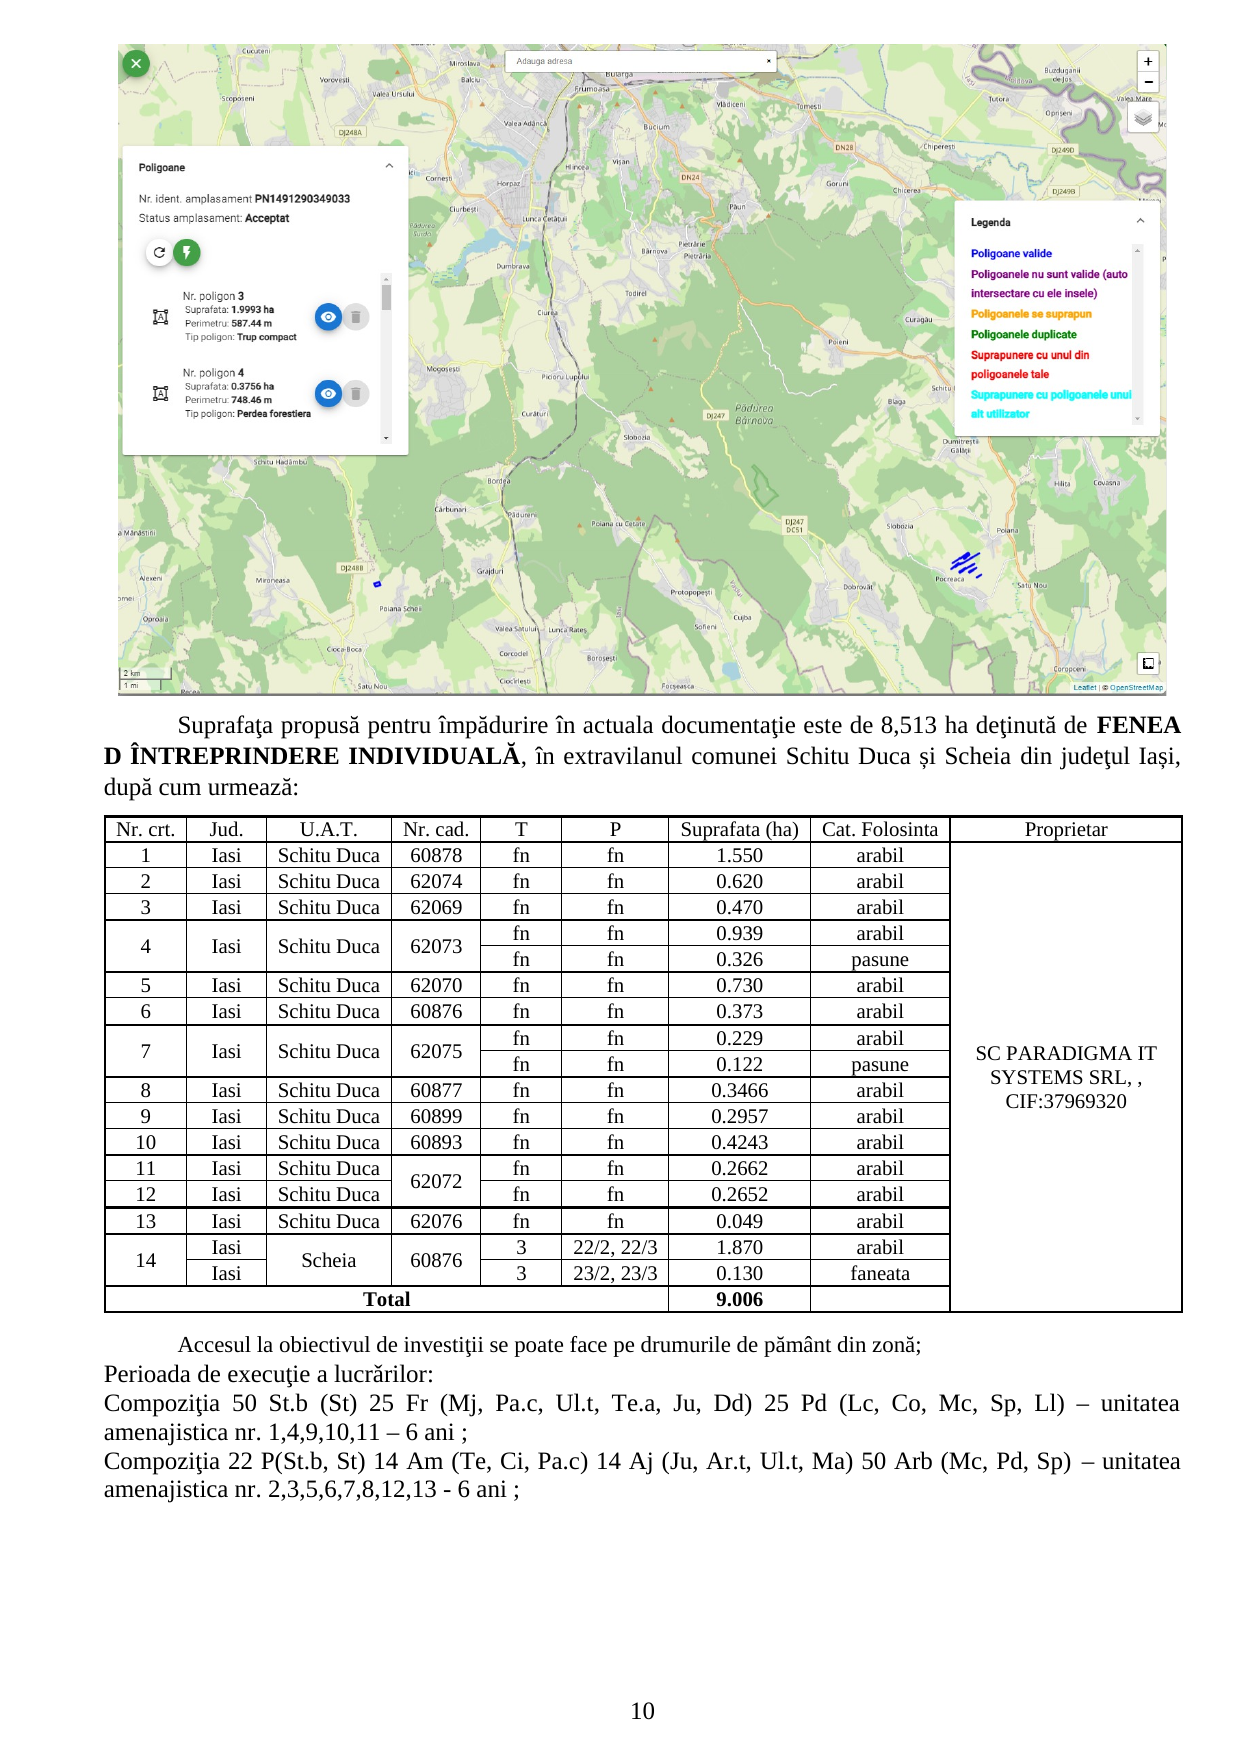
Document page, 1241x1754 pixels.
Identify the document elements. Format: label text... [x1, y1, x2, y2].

table_cell 0.4243 [669, 1129, 810, 1154]
table_cell 2 [106, 868, 186, 893]
table_cell faneata [811, 1260, 949, 1285]
table_cell Iasi [187, 868, 266, 893]
table_cell Iasi [187, 1235, 266, 1259]
table_cell arabil [811, 998, 949, 1023]
table_cell 8 [106, 1078, 186, 1102]
table_cell fn [562, 1051, 668, 1076]
table_cell arabil [811, 1181, 949, 1206]
table_cell 62073 [392, 921, 480, 971]
table_cell pasune [811, 946, 949, 971]
table_cell fn [481, 973, 561, 997]
table_cell fn [481, 921, 561, 945]
table_cell 5 [106, 973, 186, 997]
table_cell fn [481, 1181, 561, 1206]
table_cell 14 [106, 1235, 186, 1285]
table_cell fn [562, 921, 668, 945]
table_cell Schitu Duca [267, 921, 391, 971]
table_cell fn [562, 1209, 668, 1233]
table_cell Iasi [187, 1260, 266, 1285]
table_cell Iasi [187, 843, 266, 867]
table_cell fn [562, 843, 668, 867]
table_cell 4 [106, 921, 186, 971]
table_cell 10 [106, 1129, 186, 1154]
table_cell arabil [811, 1078, 949, 1102]
table_cell 60878 [392, 843, 480, 867]
table_cell 60876 [392, 998, 480, 1023]
table_cell Schitu Duca [267, 1103, 391, 1128]
table_cell Schitu Duca [267, 973, 391, 997]
table_cell 0.326 [669, 946, 810, 971]
table_cell Iasi [187, 973, 266, 997]
table_cell 0.730 [669, 973, 810, 997]
table_header Proprietar [951, 818, 1181, 841]
table_cell 9 [106, 1103, 186, 1128]
table_cell 1 [106, 843, 186, 867]
table_cell Schitu Duca [267, 998, 391, 1023]
table_cell 60876 [392, 1235, 480, 1285]
table_cell fn [562, 894, 668, 919]
text Compoziţia 50 St.b (St) 25 Fr (Mj, Pa.c, Ul.t, Te.a, Ju, Dd) 25 Pd (Lc, Co, Mc, Sp, Ll) – unitatea amenajistica nr. 1,4,9,10,11 – 6 ani ; [103, 1388, 1181, 1446]
text Perioada de execuţie a lucrǎrilor: [103, 1359, 1181, 1388]
table_cell 60893 [392, 1129, 480, 1154]
table_cell arabil [811, 973, 949, 997]
table_cell 22/2, 22/3 [562, 1235, 668, 1259]
table_cell 0.2957 [669, 1103, 810, 1128]
table_cell 0.122 [669, 1051, 810, 1076]
table_cell 62075 [392, 1026, 480, 1076]
table_cell fn [481, 1129, 561, 1154]
table_header T [481, 818, 561, 841]
table_cell fn [481, 894, 561, 919]
table_cell 6 [106, 998, 186, 1023]
table_cell 23/2, 23/3 [562, 1260, 668, 1285]
table_cell arabil [811, 1156, 949, 1180]
table_cell 62074 [392, 868, 480, 893]
table_cell fn [481, 998, 561, 1023]
table_cell 60877 [392, 1078, 480, 1102]
table_header Cat. Folosinta [811, 818, 949, 841]
table_cell fn [481, 946, 561, 971]
table_cell Schitu Duca [267, 843, 391, 867]
table_cell arabil [811, 843, 949, 867]
table_cell 3 [481, 1235, 561, 1259]
table_cell 0.130 [669, 1260, 810, 1285]
table_cell Schitu Duca [267, 1129, 391, 1154]
table_cell arabil [811, 868, 949, 893]
table_cell 3 [481, 1260, 561, 1285]
table_header Suprafata (ha) [669, 818, 810, 841]
table_cell fn [481, 1078, 561, 1102]
table_cell 13 [106, 1209, 186, 1233]
table_cell Iasi [187, 921, 266, 971]
table_cell fn [481, 1103, 561, 1128]
table_cell 0.229 [669, 1026, 810, 1049]
table_cell fn [562, 1181, 668, 1206]
table_cell pasune [811, 1051, 949, 1076]
table_cell 11 [106, 1156, 186, 1180]
table_cell fn [562, 1156, 668, 1180]
table_cell fn [481, 843, 561, 867]
table_cell Schitu Duca [267, 1181, 391, 1206]
table_cell fn [562, 1078, 668, 1102]
table_header Nr. cad. [392, 818, 480, 841]
table_cell fn [562, 1103, 668, 1128]
table_cell 62070 [392, 973, 480, 997]
table_cell 12 [106, 1181, 186, 1206]
table_cell Schitu Duca [267, 1026, 391, 1076]
table_cell 0.2652 [669, 1181, 810, 1206]
table_cell Scheia [267, 1235, 391, 1285]
table_cell 0.049 [669, 1209, 810, 1233]
table_cell arabil [811, 921, 949, 945]
table_cell Iasi [187, 1129, 266, 1154]
table_cell 1.550 [669, 843, 810, 867]
table_header Nr. crt. [106, 818, 186, 841]
table_cell Schitu Duca [267, 1078, 391, 1102]
table_cell 1.870 [669, 1235, 810, 1259]
table_cell Iasi [187, 1026, 266, 1076]
table_cell 0.373 [669, 998, 810, 1023]
table_cell fn [481, 1051, 561, 1076]
table_cell 60899 [392, 1103, 480, 1128]
table_cell 9.006 [669, 1287, 810, 1311]
table_cell fn [562, 946, 668, 971]
table_cell Schitu Duca [267, 894, 391, 919]
table_cell 0.3466 [669, 1078, 810, 1102]
table_cell Total [106, 1287, 668, 1311]
table_cell 0.2662 [669, 1156, 810, 1180]
table_cell Iasi [187, 1156, 266, 1180]
table_cell arabil [811, 1026, 949, 1049]
table_cell arabil [811, 894, 949, 919]
table_cell [811, 1287, 949, 1311]
table_header U.A.T. [267, 818, 391, 841]
table_cell Iasi [187, 998, 266, 1023]
table_cell Schitu Duca [267, 1209, 391, 1233]
text Accesul la obiectivul de investiţii se poate face pe drumurile de pământ din zonă; [103, 1331, 1181, 1357]
table_cell arabil [811, 1103, 949, 1128]
table_cell fn [481, 1209, 561, 1233]
table_cell fn [481, 1156, 561, 1180]
table_cell Iasi [187, 1103, 266, 1128]
table_cell fn [562, 998, 668, 1023]
table_cell fn [481, 1026, 561, 1049]
table_cell 7 [106, 1026, 186, 1076]
table_cell fn [562, 1026, 668, 1049]
table_cell fn [562, 1129, 668, 1154]
table_cell 0.470 [669, 894, 810, 919]
table_cell Schitu Duca [267, 1156, 391, 1180]
text Compoziţia 22 P(St.b, St) 14 Am (Te, Ci, Pa.c) 14 Aj (Ju, Ar.t, Ul.t, Ma) 50 Arb (Mc, Pd, Sp) – unitatea amenajistica nr. 2,3,5,6,7,8,12,13 - 6 ani ; [103, 1446, 1181, 1503]
table_cell arabil [811, 1209, 949, 1233]
table_cell Iasi [187, 894, 266, 919]
table_cell Iasi [187, 1078, 266, 1102]
table_cell 0.620 [669, 868, 810, 893]
table_cell SC PARADIGMA IT SYSTEMS SRL, , CIF:37969320 [951, 843, 1181, 1311]
table_cell Iasi [187, 1209, 266, 1233]
table_cell 3 [106, 894, 186, 919]
text Suprafaţa propusă pentru împădurire în actuala documentaţie este de 8,513 ha deţinută de FENEA D ÎNTREPRINDERE INDIVIDUALĂ, în extravilanul comunei Schitu Duca și Scheia din judeţul Iași, după cum urmează: [103, 710, 1181, 801]
table_cell 62076 [392, 1209, 480, 1233]
table_cell fn [481, 868, 561, 893]
table_cell arabil [811, 1235, 949, 1259]
table_cell 62072 [392, 1156, 480, 1206]
table_cell Iasi [187, 1181, 266, 1206]
table_cell arabil [811, 1129, 949, 1154]
table_header P [562, 818, 668, 841]
table_cell 62069 [392, 894, 480, 919]
table_cell fn [562, 868, 668, 893]
picture [118, 44, 1167, 696]
table_cell 0.939 [669, 921, 810, 945]
table_header Jud. [187, 818, 266, 841]
table_cell fn [562, 973, 668, 997]
table_cell Schitu Duca [267, 868, 391, 893]
